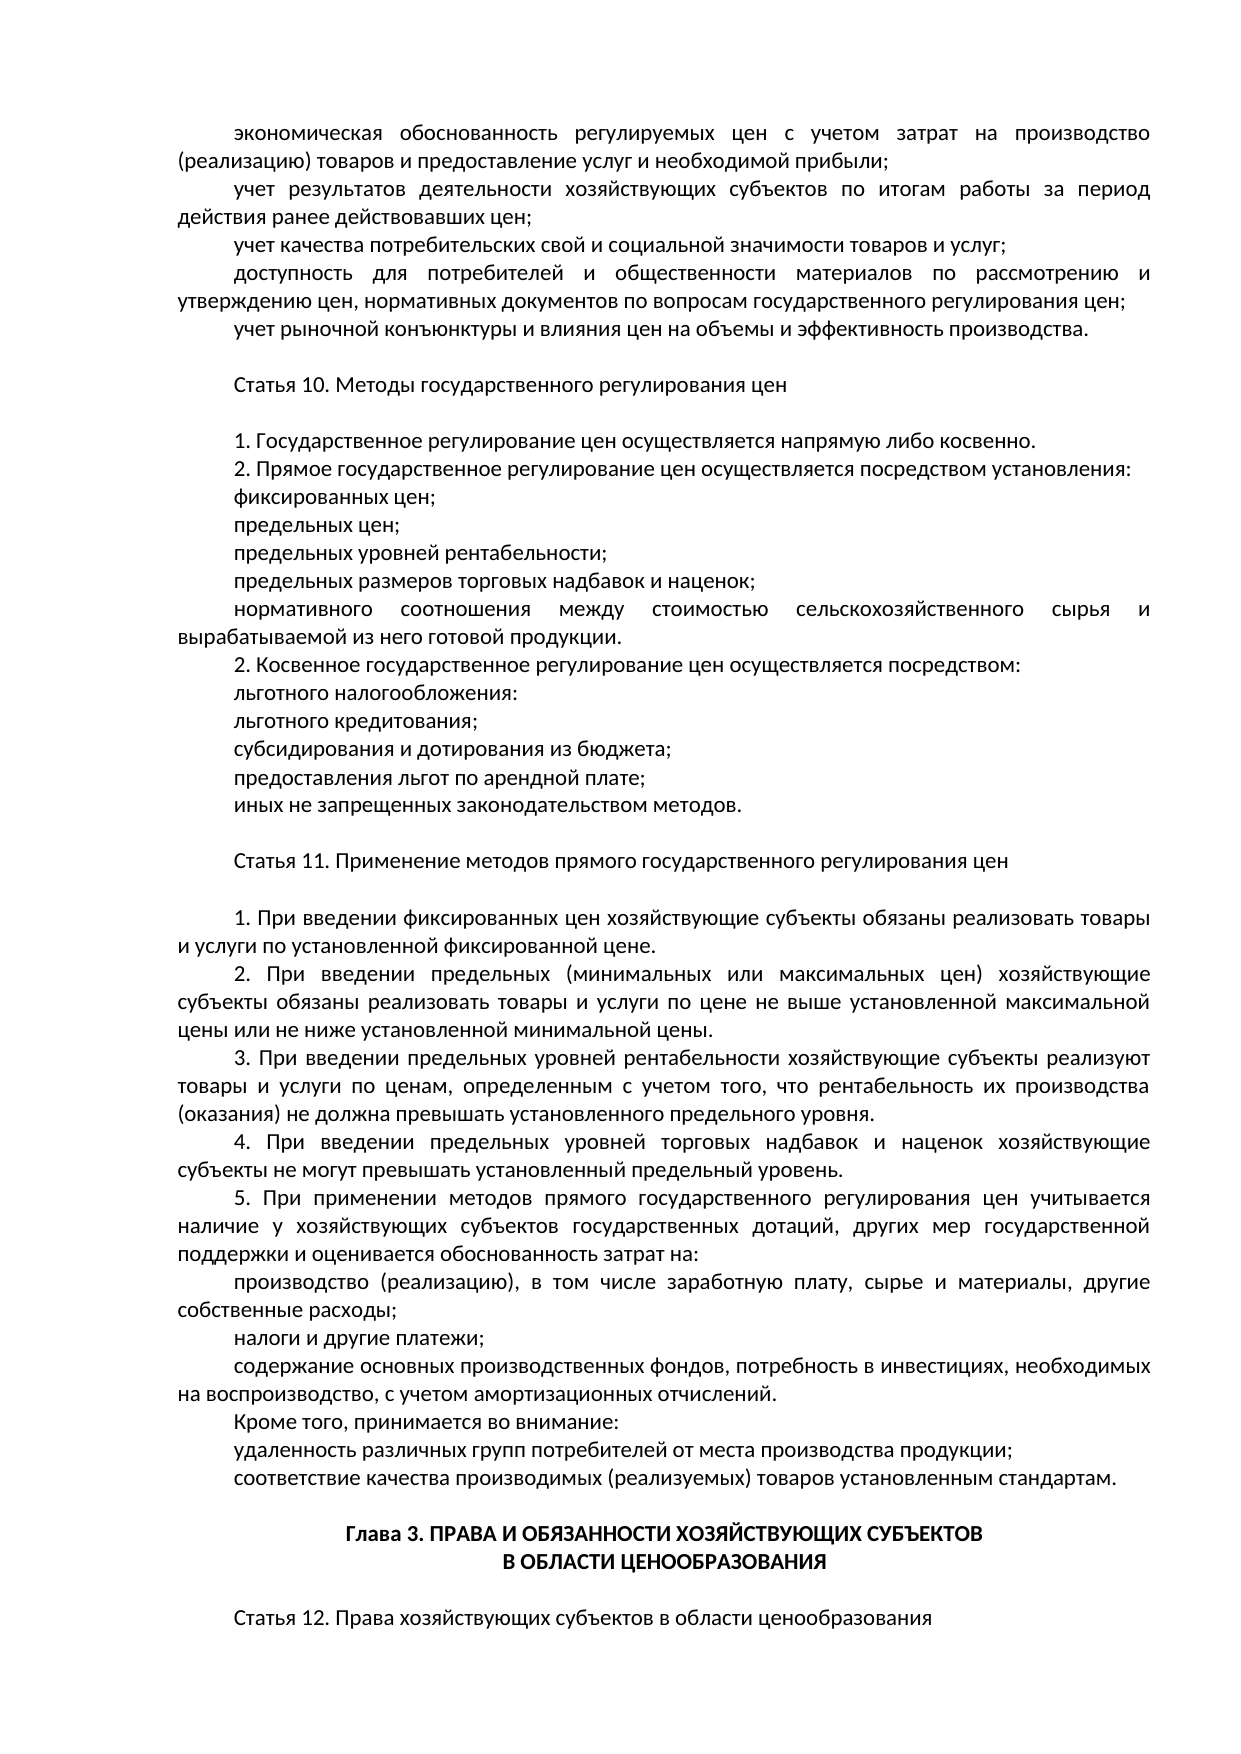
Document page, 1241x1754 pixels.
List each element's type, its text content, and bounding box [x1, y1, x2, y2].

text нормативного соотношения между стоимостью сельскохозяйственного сырья и вырабатываемой из него готовой продукции. [177, 594, 1152, 651]
text 4. При введении предельных уровней торговых надбавок и наценок хозяйствующие субъекты не могут превышать установленный предельный уровень. [177, 1127, 1152, 1183]
text 5. При применении методов прямого государственного регулирования цен учитывается наличие у хозяйствующих субъектов государственных дотаций, других мер государственной поддержки и оценивается обоснованность затрат на: [177, 1183, 1152, 1267]
text Глава 3. ПРАВА И ОБЯЗАННОСТИ ХОЗЯЙСТВУЮЩИХ СУБЪЕКТОВ [177, 1519, 1152, 1547]
text удаленность различных групп потребителей от места производства продукции; [177, 1435, 1152, 1463]
text льготного кредитования; [177, 707, 1152, 734]
text соответствие качества производимых (реализуемых) товаров установленным стандартам. [177, 1463, 1152, 1491]
text учет результатов деятельности хозяйствующих субъектов по итогам работы за период действия ранее действовавших цен; [177, 174, 1152, 230]
text Статья 12. Права хозяйствующих субъектов в области ценообразования [177, 1603, 1152, 1631]
text Кроме того, принимается во внимание: [177, 1407, 1152, 1435]
text предоставления льгот по арендной плате; [177, 763, 1152, 791]
text предельных цен; [177, 510, 1152, 538]
text доступность для потребителей и общественности материалов по рассмотрению и утверждению цен, нормативных документов по вопросам государственного регулирования цен; [177, 258, 1152, 314]
text В ОБЛАСТИ ЦЕНООБРАЗОВАНИЯ [177, 1547, 1152, 1575]
text фиксированных цен; [177, 482, 1152, 510]
text 1. Государственное регулирование цен осуществляется напрямую либо косвенно. [177, 426, 1152, 454]
text экономическая обоснованность регулируемых цен с учетом затрат на производство (реализацию) товаров и предоставление услуг и необходимой прибыли; [177, 118, 1152, 174]
text Статья 11. Применение методов прямого государственного регулирования цен [177, 847, 1152, 875]
text 3. При введении предельных уровней рентабельности хозяйствующие субъекты реализуют товары и услуги по ценам, определенным с учетом того, что рентабельность их производства (оказания) не должна превышать установленного предельного уровня. [177, 1043, 1152, 1127]
text льготного налогообложения: [177, 678, 1152, 707]
text иных не запрещенных законодательством методов. [177, 791, 1152, 819]
text учет качества потребительских свой и социальной значимости товаров и услуг; [177, 230, 1152, 258]
text предельных уровней рентабельности; [177, 538, 1152, 566]
text содержание основных производственных фондов, потребность в инвестициях, необходимых на воспроизводство, с учетом амортизационных отчислений. [177, 1351, 1152, 1407]
text производство (реализацию), в том числе заработную плату, сырье и материалы, другие собственные расходы; [177, 1267, 1152, 1323]
text 1. При введении фиксированных цен хозяйствующие субъекты обязаны реализовать товары и услуги по установленной фиксированной цене. [177, 903, 1152, 959]
text налоги и другие платежи; [177, 1323, 1152, 1351]
text предельных размеров торговых надбавок и наценок; [177, 566, 1152, 594]
text 2. При введении предельных (минимальных или максимальных цен) хозяйствующие субъекты обязаны реализовать товары и услуги по цене не выше установленной максимальной цены или не ниже установленной минимальной цены. [177, 959, 1152, 1043]
text субсидирования и дотирования из бюджета; [177, 734, 1152, 763]
text 2. Прямое государственное регулирование цен осуществляется посредством установления: [177, 454, 1152, 482]
text 2. Косвенное государственное регулирование цен осуществляется посредством: [177, 651, 1152, 678]
text учет рыночной конъюнктуры и влияния цен на объемы и эффективность производства. [177, 314, 1152, 342]
text Статья 10. Методы государственного регулирования цен [177, 370, 1152, 398]
